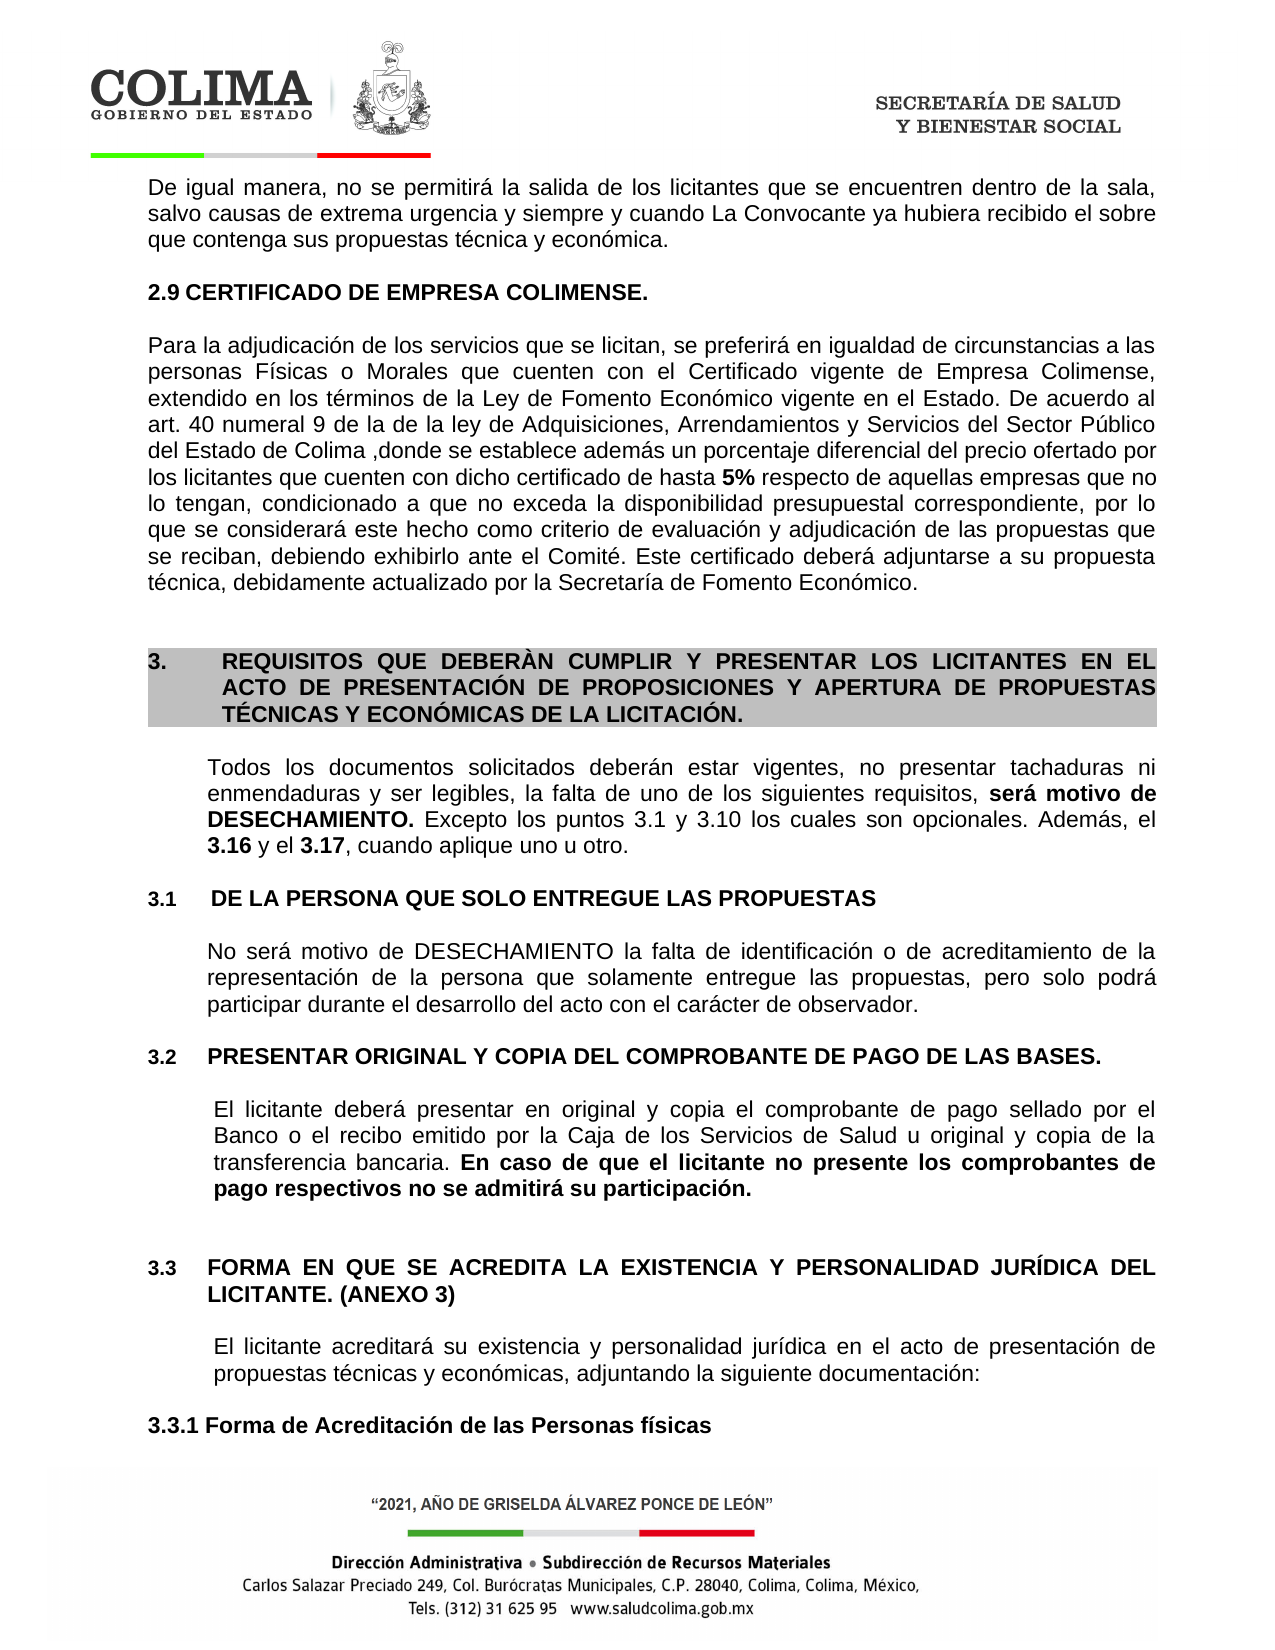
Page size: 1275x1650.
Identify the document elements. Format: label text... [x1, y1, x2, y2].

text De igual manera, no se permitirá la salida de los licitantes que se encuentren dentro de la sala, salvo causas de extrema urgencia y siempre y cuando La Convocante ya hubiera recibido el sobre que contenga sus propuestas técnica y económica. [148, 174, 1157, 253]
list CERTIFICADO DE EMPRESA COLIMENSE. [148, 279, 1157, 305]
list FORMA EN QUE SE ACREDITA LA EXISTENCIA Y PERSONALIDAD JURÍDICA DEL LICITANTE. (ANEXO 3) [148, 1254, 1157, 1307]
text No será motivo de DESECHAMIENTO la falta de identificación o de acreditamiento de la representación de la persona que solamente entregue las propuestas, pero solo podrá participar durante el desarrollo del acto con el carácter de observador. [207, 938, 1157, 1017]
text Para la adjudicación de los servicios que se licitan, se preferirá en igualdad de circunstancias a las personas Físicas o Morales que cuenten con el Certificado vigente de Empresa Colimense, extendido en los términos de la Ley de Fomento Económico vigente en el Estado. De acuerdo al art. 40 numeral 9 de la de la ley de Adquisiciones, Arrendamientos y Servicios del Sector Público del Estado de Colima ,donde se establece además un porcentaje diferencial del precio ofertado por los licitantes que cuenten con dicho certificado de hasta 5% respecto de aquellas empresas que no lo tengan, condicionado a que no exceda la disponibilidad presupuestal correspondiente, por lo que se considerará este hecho como criterio de evaluación y adjudicación de las propuestas que se reciban, debiendo exhibirlo ante el Comité. Este certificado deberá adjuntarse a su propuesta técnica, debidamente actualizado por la Secretaría de Fomento Económico. [148, 332, 1157, 595]
list PRESENTAR ORIGINAL Y COPIA DEL COMPROBANTE DE PAGO DE LAS BASES. [148, 1043, 1157, 1070]
text 3.3.1 Forma de Acreditación de las Personas físicas [148, 1412, 1157, 1439]
list DE LA PERSONA QUE SOLO ENTREGUE LAS PROPUESTAS [148, 885, 1157, 912]
picture [0, 31, 1238, 182]
picture [46, 1467, 1158, 1641]
text Todos los documentos solicitados deberán estar vigentes, no presentar tachaduras ni enmendaduras y ser legibles, la falta de uno de los siguientes requisitos, será motivo de DESECHAMIENTO. Excepto los puntos 3.1 y 3.10 los cuales son opcionales. Además, el 3.16 y el 3.17, cuando aplique uno u otro. [207, 753, 1157, 859]
text 3. Requisitos que deberÀn cumplir Y PRESENTAR los licitantes en el ACTO DE PRESENTACIÓN DE PROPOSICIONES Y APERTURA DE PROPUESTAS TÉCNICAS y económicas DE la Licitación. [148, 648, 1157, 727]
text El licitante deberá presentar en original y copia el comprobante de pago sellado por el Banco o el recibo emitido por la Caja de los Servicios de Salud u original y copia de la transferencia bancaria. En caso de que el licitante no presente los comprobantes de pago respectivos no se admitirá su participación. [213, 1096, 1157, 1201]
text El licitante acreditará su existencia y personalidad jurídica en el acto de presentación de propuestas técnicas y económicas, adjuntando la siguiente documentación: [213, 1333, 1157, 1386]
